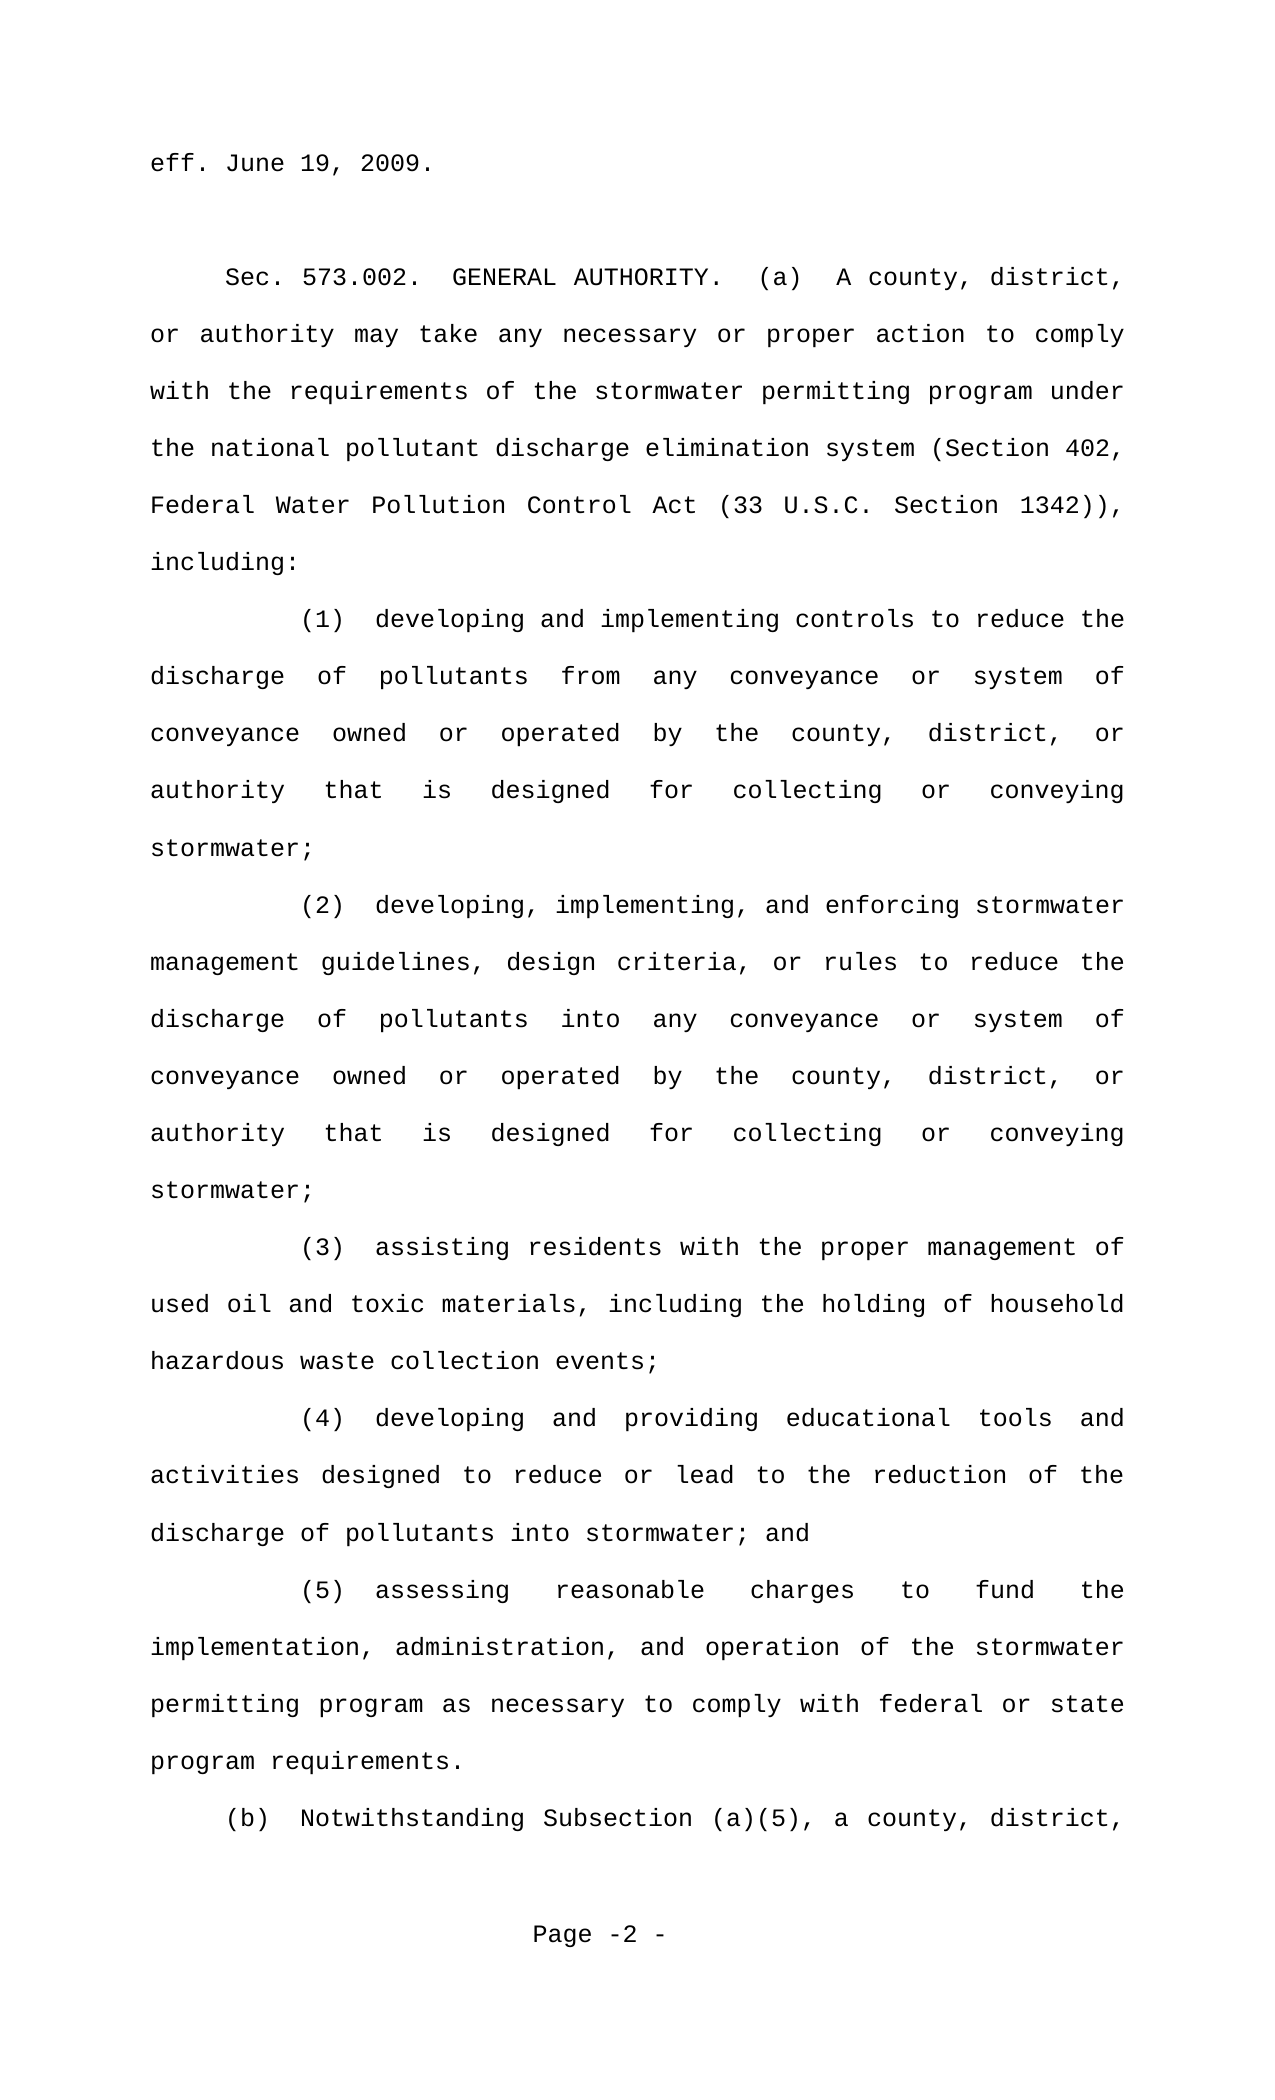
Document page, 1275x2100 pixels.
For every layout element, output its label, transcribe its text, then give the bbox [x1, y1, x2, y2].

text (5) assessing reasonable charges to fund the implementation, administration, and operation of the stormwater permitting program as necessary to comply with federal or state program requirements. [150, 1577, 1125, 1777]
text (1) developing and implementing controls to reduce the discharge of pollutants from any conveyance or system of conveyance owned or operated by the county, district, or authority that is designed for collecting or conveying stormwater; [150, 607, 1125, 863]
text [150, 1805, 1125, 1834]
text (3) assisting residents with the proper management of used oil and toxic materials, including the holding of household hazardous waste collection events; [150, 1234, 1125, 1377]
text (2) developing, implementing, and enforcing stormwater management guidelines, design criteria, or rules to reduce the discharge of pollutants into any conveyance or system of conveyance owned or operated by the county, district, or authority that is designed for collecting or conveying stormwater; [150, 892, 1125, 1206]
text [150, 150, 1125, 178]
text Sec. 573.002. GENERAL AUTHORITY. (a) A county, district, or authority may take any necessary or proper action to comply with the requirements of the stormwater permitting program under the national pollutant discharge elimination system (Section 402, Federal Water Pollution Control Act (33 U.S.C. Section 1342)), including: [150, 264, 1125, 578]
text (4) developing and providing educational tools and activities designed to reduce or lead to the reduction of the discharge of pollutants into stormwater; and [150, 1406, 1125, 1548]
